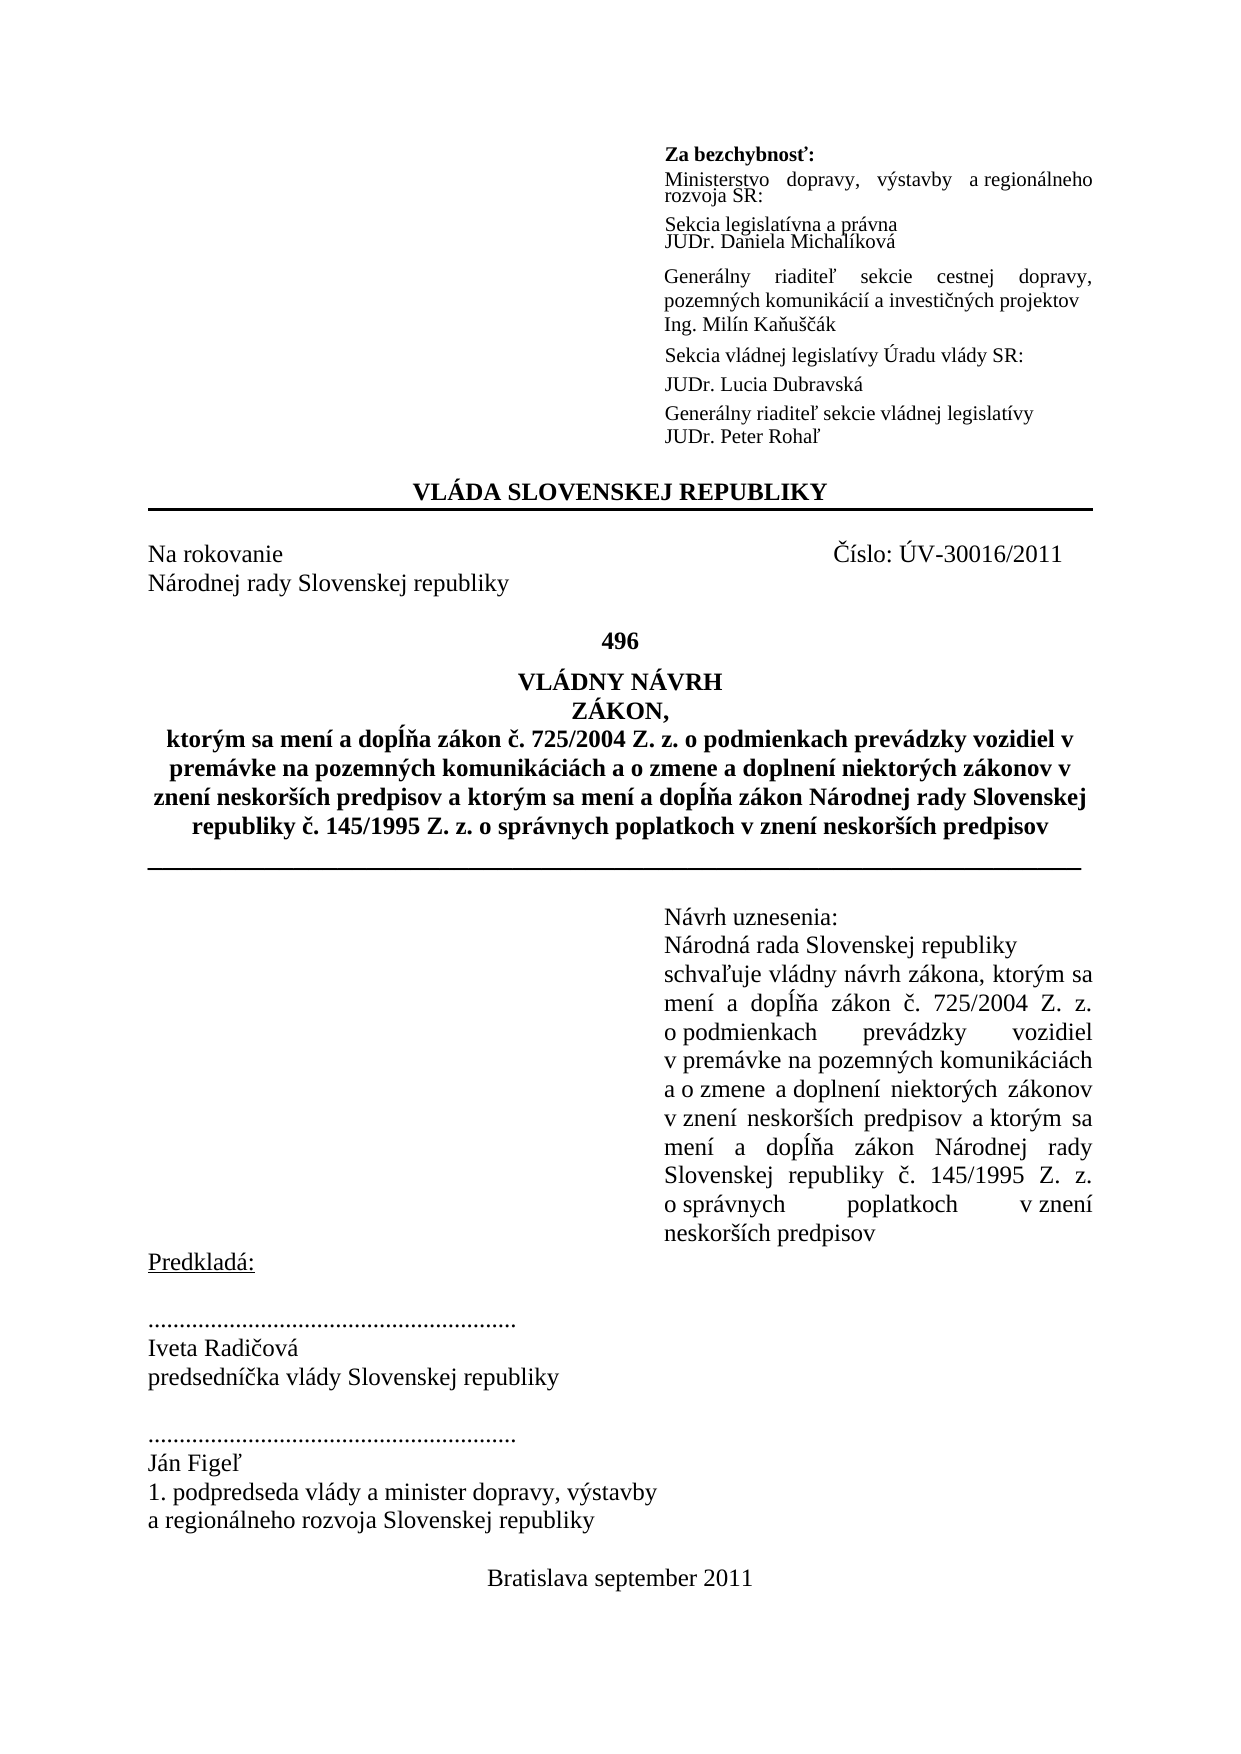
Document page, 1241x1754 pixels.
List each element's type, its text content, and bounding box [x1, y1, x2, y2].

text Generálny riaditeľ sekcie vládnej legislatívy [591, 407, 1093, 424]
text predsedníčka vlády Slovenskej republiky [148, 1362, 1093, 1391]
subtitle ktorým sa mení a dopĺňa zákon č. 725/2004 Z. z. o podmienkach prevádzky vozidiel v premávke na pozemných komunikáciách a o zmene a doplnení niektorých zákonov v znení neskorších predpisov a ktorým sa mení a dopĺňa zákon Národnej rady Slovenskej republiky č. 145/1995 Z. z. o správnych poplatkoch v znení neskorších predpisov [148, 724, 1093, 839]
text Ján Figeľ [148, 1448, 1093, 1477]
text Sekcia legislatívna a právna [591, 218, 1093, 235]
subtitle Návrh uznesenia: [590, 902, 1093, 931]
text a regionálneho rozvoja Slovenskej republiky [148, 1506, 1093, 1534]
text Ministerstvo dopravy, výstavby a regionálneho rozvoja SR: [664, 173, 1093, 206]
text ........................................................... [148, 1419, 1093, 1448]
text ________________________________________________________________ [148, 839, 1093, 873]
text 1. podpredseda vlády a minister dopravy, výstavby [148, 1477, 1093, 1506]
subtitle schvaľuje vládny návrh zákona, ktorým sa mení a dopĺňa zákon č. 725/2004 Z. z. o podmienkach prevádzky vozidiel v premávke na pozemných komunikáciách a o zmene a doplnení niektorých zákonov v znení neskorších predpisov a ktorým sa mení a dopĺňa zákon Národnej rady Slovenskej republiky č. 145/1995 Z. z. o správnych poplatkoch v znení neskorších predpisov [664, 959, 1093, 1247]
text JUDr. Daniela Michalíková [591, 235, 1093, 252]
title VLÁDA SLOVENSKEJ REPUBLIKY [148, 477, 1093, 508]
text Iveta Radičová [148, 1333, 1093, 1362]
text JUDr. Lucia Dubravská [591, 378, 1093, 395]
text Za bezchybnosť: [591, 148, 1093, 164]
subtitle VLÁDNY NÁVRH [148, 667, 1093, 696]
subtitle Národnej rady Slovenskej republiky [148, 568, 1093, 597]
text Generálny riaditeľ sekcie cestnej dopravy, pozemných komunikácií a investičných projektov [664, 264, 1093, 312]
subtitle Národná rada Slovenskej republiky [590, 931, 1093, 959]
text Sekcia vládnej legislatívy Úradu vlády SR: [591, 349, 1093, 366]
text JUDr. Peter Rohaľ [591, 424, 1093, 448]
subtitle Na rokovanie Číslo: ÚV-30016/2011 [148, 539, 1093, 568]
subtitle Bratislava september 2011 [148, 1563, 1093, 1592]
text ........................................................... [148, 1304, 1093, 1333]
text Predkladá: [148, 1247, 1093, 1276]
text Ing. Milín Kaňuščák [664, 312, 1093, 336]
subtitle 496 [148, 626, 1093, 654]
text ZÁKON, [148, 696, 1093, 724]
